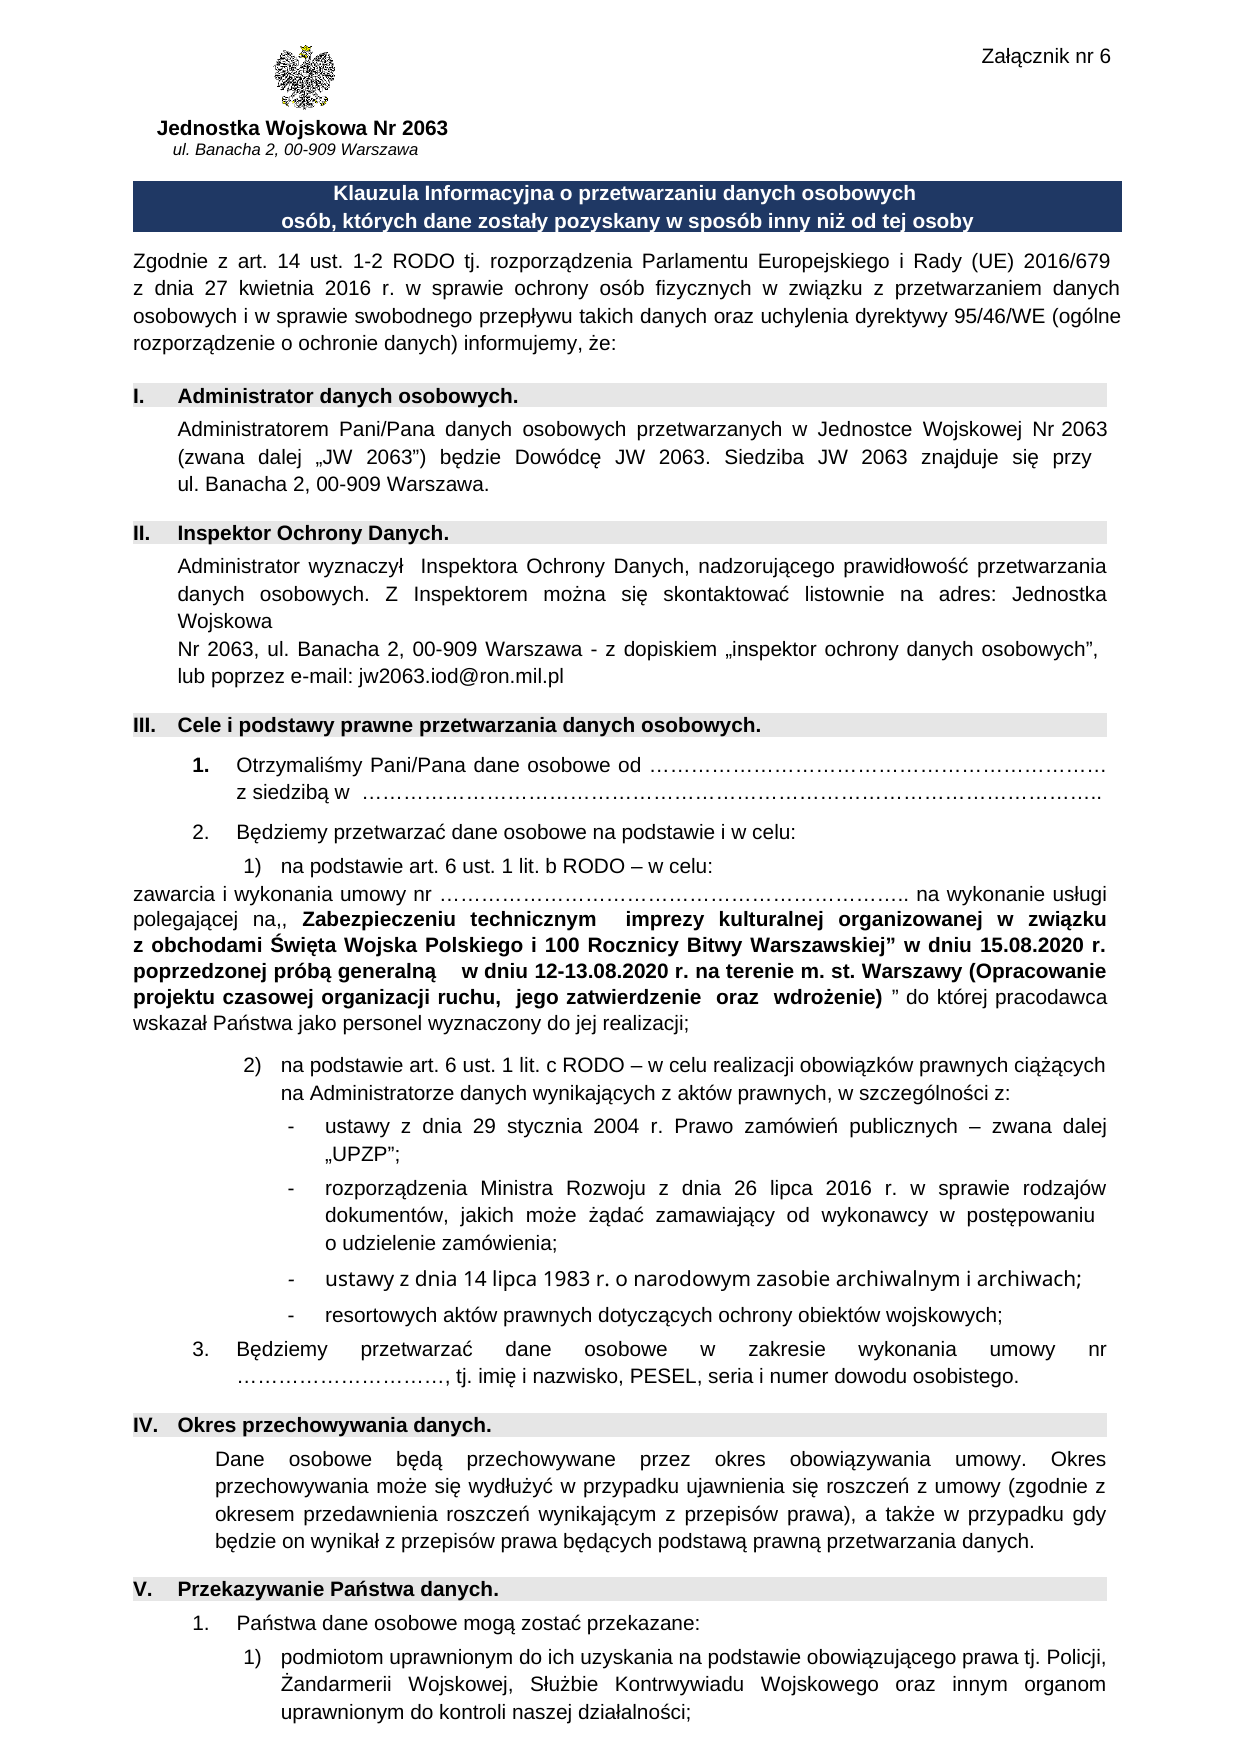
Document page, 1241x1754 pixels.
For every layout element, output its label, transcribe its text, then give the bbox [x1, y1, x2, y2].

list resortowych aktów prawnych dotyczących ochrony obiektów wojskowych; [287, 1303, 1107, 1327]
list Inspektor Ochrony Danych. [133, 521, 1107, 544]
list rozporządzenia Ministra Rozwoju z dnia 26 lipca 2016 r. w sprawie rodzajów dokumentów, jakich może żądać zamawiający od wykonawcy w postępowaniu o udzielenie zamówienia; [287, 1176, 1107, 1254]
text Administrator wyznaczył Inspektora Ochrony Danych, nadzorującego prawidłowość przetwarzania danych osobowych. Z Inspektorem można się skontaktować listownie na adres: Jednostka Wojskowa Nr 2063, ul. Banacha 2, 00-909 Warszawa - z dopiskiem „inspektor ochrony danych osobowych”, lub poprzez e-mail: jw2063.iod@ron.mil.pl [177, 554, 1107, 688]
list Cele i podstawy prawne przetwarzania danych osobowych. [133, 713, 1107, 737]
text Zgodnie z art. 14 ust. 1-2 RODO tj. rozporządzenia Parlamentu Europejskiego i Rady (UE) 2016/679 z dnia 27 kwietnia 2016 r. w sprawie ochrony osób fizycznych w związku z przetwarzaniem danych osobowych i w sprawie swobodnego przepływu takich danych oraz uchylenia dyrektywy 95/46/WE (ogólne rozporządzenie o ochronie danych) informujemy, że: [133, 248, 1122, 355]
list ustawy z dnia 29 stycznia 2004 r. Prawo zamówień publicznych – zwana dalej „UPZP”; [287, 1114, 1107, 1166]
list na podstawie art. 6 ust. 1 lit. c RODO – w celu realizacji obowiązków prawnych ciążących na Administratorze danych wynikających z aktów prawnych, w szczególności z: [243, 1053, 1107, 1104]
list na podstawie art. 6 ust. 1 lit. b RODO – w celu: [243, 854, 1107, 878]
list Dane osobowe będą przechowywane przez okres obowiązywania umowy. Okres przechowywania może się wydłużyć w przypadku ujawnienia się roszczeń z umowy (zgodnie z okresem przedawnienia roszczeń wynikającym z przepisów prawa), a także w przypadku gdy będzie on wynikał z przepisów prawa będących podstawą prawną przetwarzania danych. [215, 1446, 1107, 1553]
text Administratorem Pani/Pana danych osobowych przetwarzanych w Jednostce Wojskowej Nr 2063 (zwana dalej „JW 2063”) będzie Dowódcę JW 2063. Siedziba JW 2063 znajduje się przy ul. Banacha 2, 00-909 Warszawa. [177, 417, 1107, 496]
list Okres przechowywania danych. [133, 1413, 1107, 1437]
list Będziemy przetwarzać dane osobowe w zakresie wykonania umowy nr …………………………, tj. imię i nazwisko, PESEL, seria i numer dowodu osobistego. [192, 1337, 1107, 1388]
list podmiotom uprawnionym do ich uzyskania na podstawie obowiązującego prawa tj. Policji, Żandarmerii Wojskowej, Służbie Kontrwywiadu Wojskowego oraz innym organom uprawnionym do kontroli naszej działalności; [243, 1645, 1107, 1724]
picture [269, 44, 336, 110]
text Klauzula Informacyjna o przetwarzaniu danych osobowych osób, których dane zostały pozyskany w sposób inny niż od tej osoby [133, 181, 1122, 232]
list Otrzymaliśmy Pani/Pana dane osobowe od ………………………………………………………… z siedzibą w …………………………………………………………………………………………….. [192, 753, 1107, 804]
list Będziemy przetwarzać dane osobowe na podstawie i w celu: [192, 820, 1107, 844]
text zawarcia i wykonania umowy nr ………………………………………………………….. na wykonanie usługi polegającej na,, Zabezpieczeniu technicznym imprezy kulturalnej organizowanej w związku z obchodami Święta Wojska Polskiego i 100 Rocznicy Bitwy Warszawskiej” w dniu 15.08.2020 r. poprzedzonej próbą generalną w dniu 12-13.08.2020 r. na terenie m. st. Warszawy (Opracowanie projektu czasowej organizacji ruchu, jego zatwierdzenie oraz wdrożenie) ” do której pracodawca wskazał Państwa jako personel wyznaczony do jej realizacji; [133, 881, 1107, 1034]
list Administrator danych osobowych. [133, 383, 1107, 407]
list ustawy z dnia 14 lipca 1983 r. o narodowym zasobie archiwalnym i archiwach; [287, 1264, 1107, 1293]
list Przekazywanie Państwa danych. [133, 1577, 1107, 1601]
list Państwa dane osobowe mogą zostać przekazane: [192, 1611, 1107, 1635]
